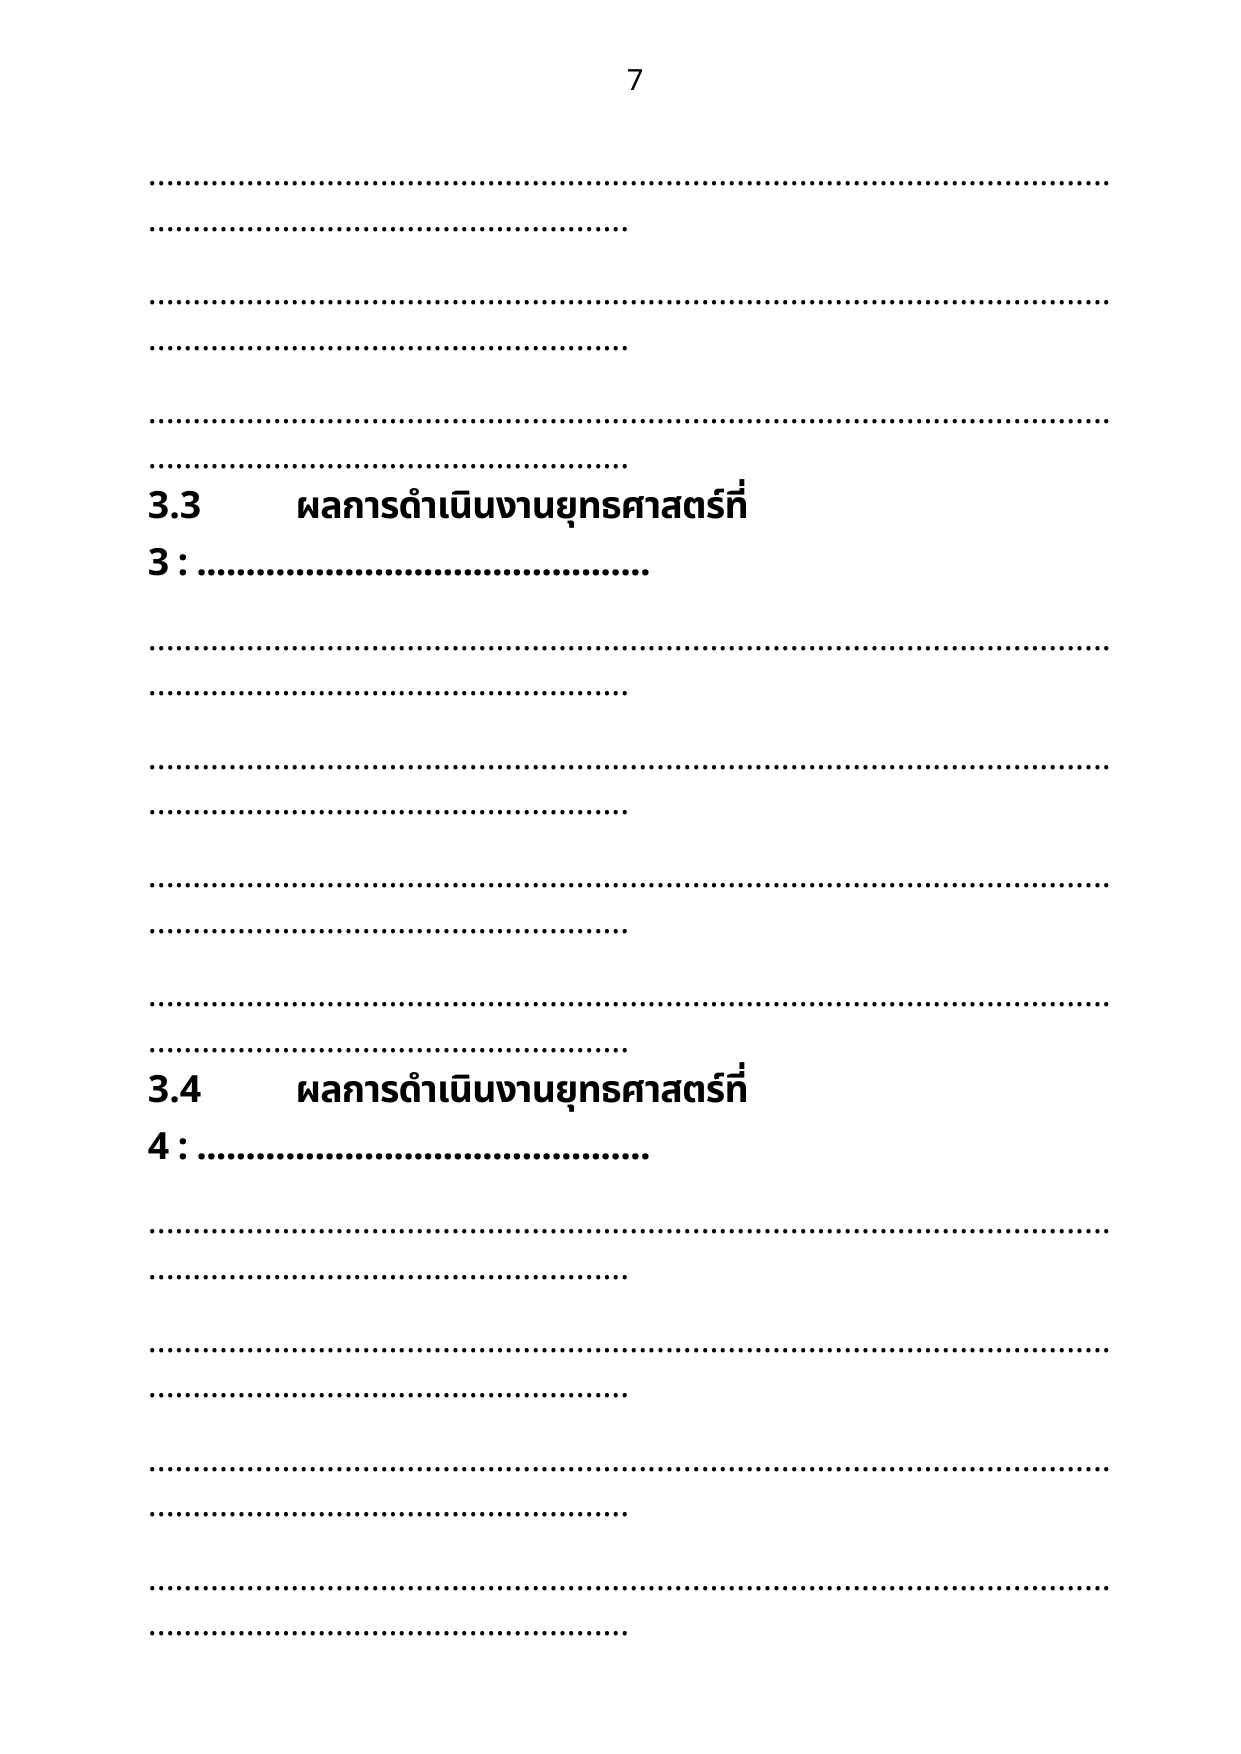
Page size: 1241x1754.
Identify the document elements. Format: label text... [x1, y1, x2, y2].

text 3.3 ผลการดำเนินงานยุทธศาสตร์ที่ 3 : .............................................. [148, 478, 1122, 587]
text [148, 1527, 1122, 1645]
text 3.4 ผลการดำเนินงานยุทธศาสตร์ที่ 4 : .............................................. [148, 1062, 1122, 1170]
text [148, 150, 1122, 241]
